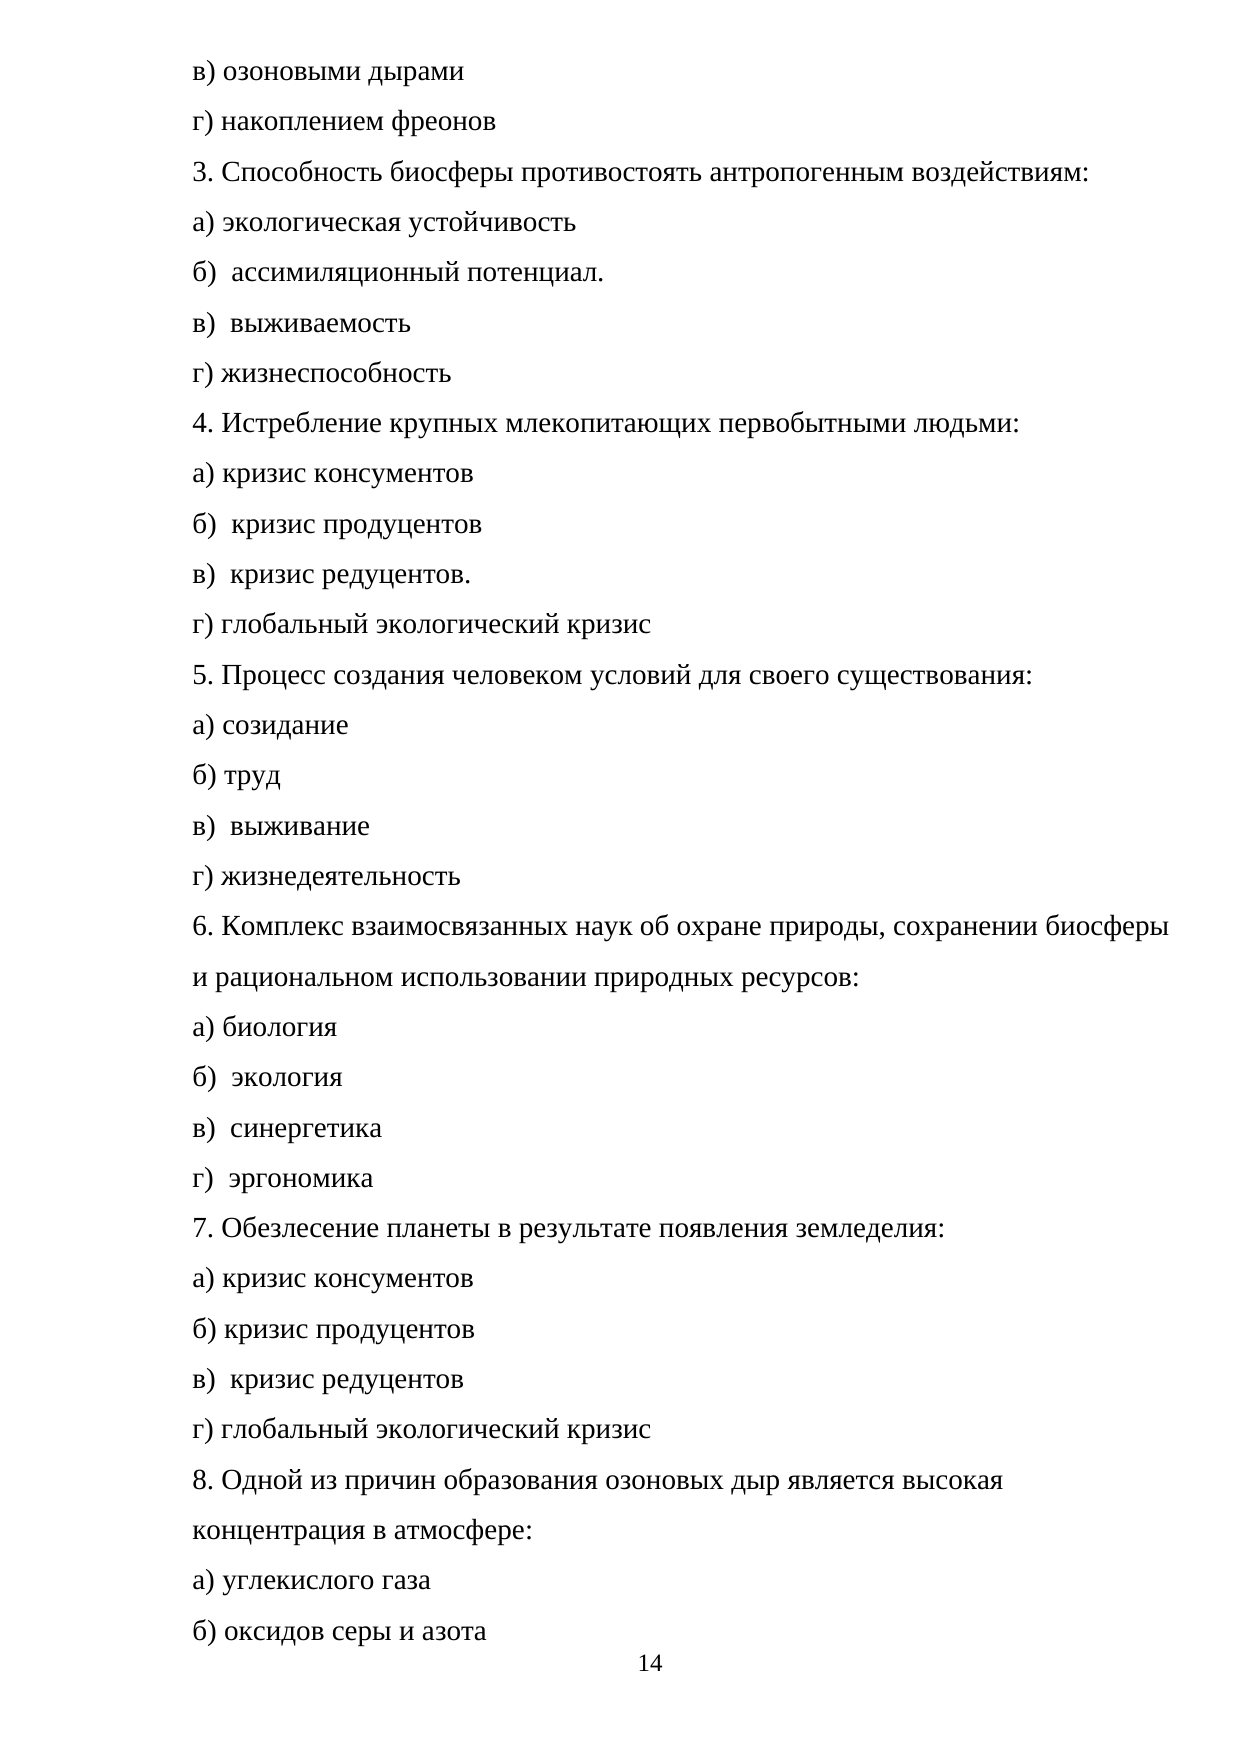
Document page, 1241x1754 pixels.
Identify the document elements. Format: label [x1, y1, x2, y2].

list [192, 53, 1181, 1646]
